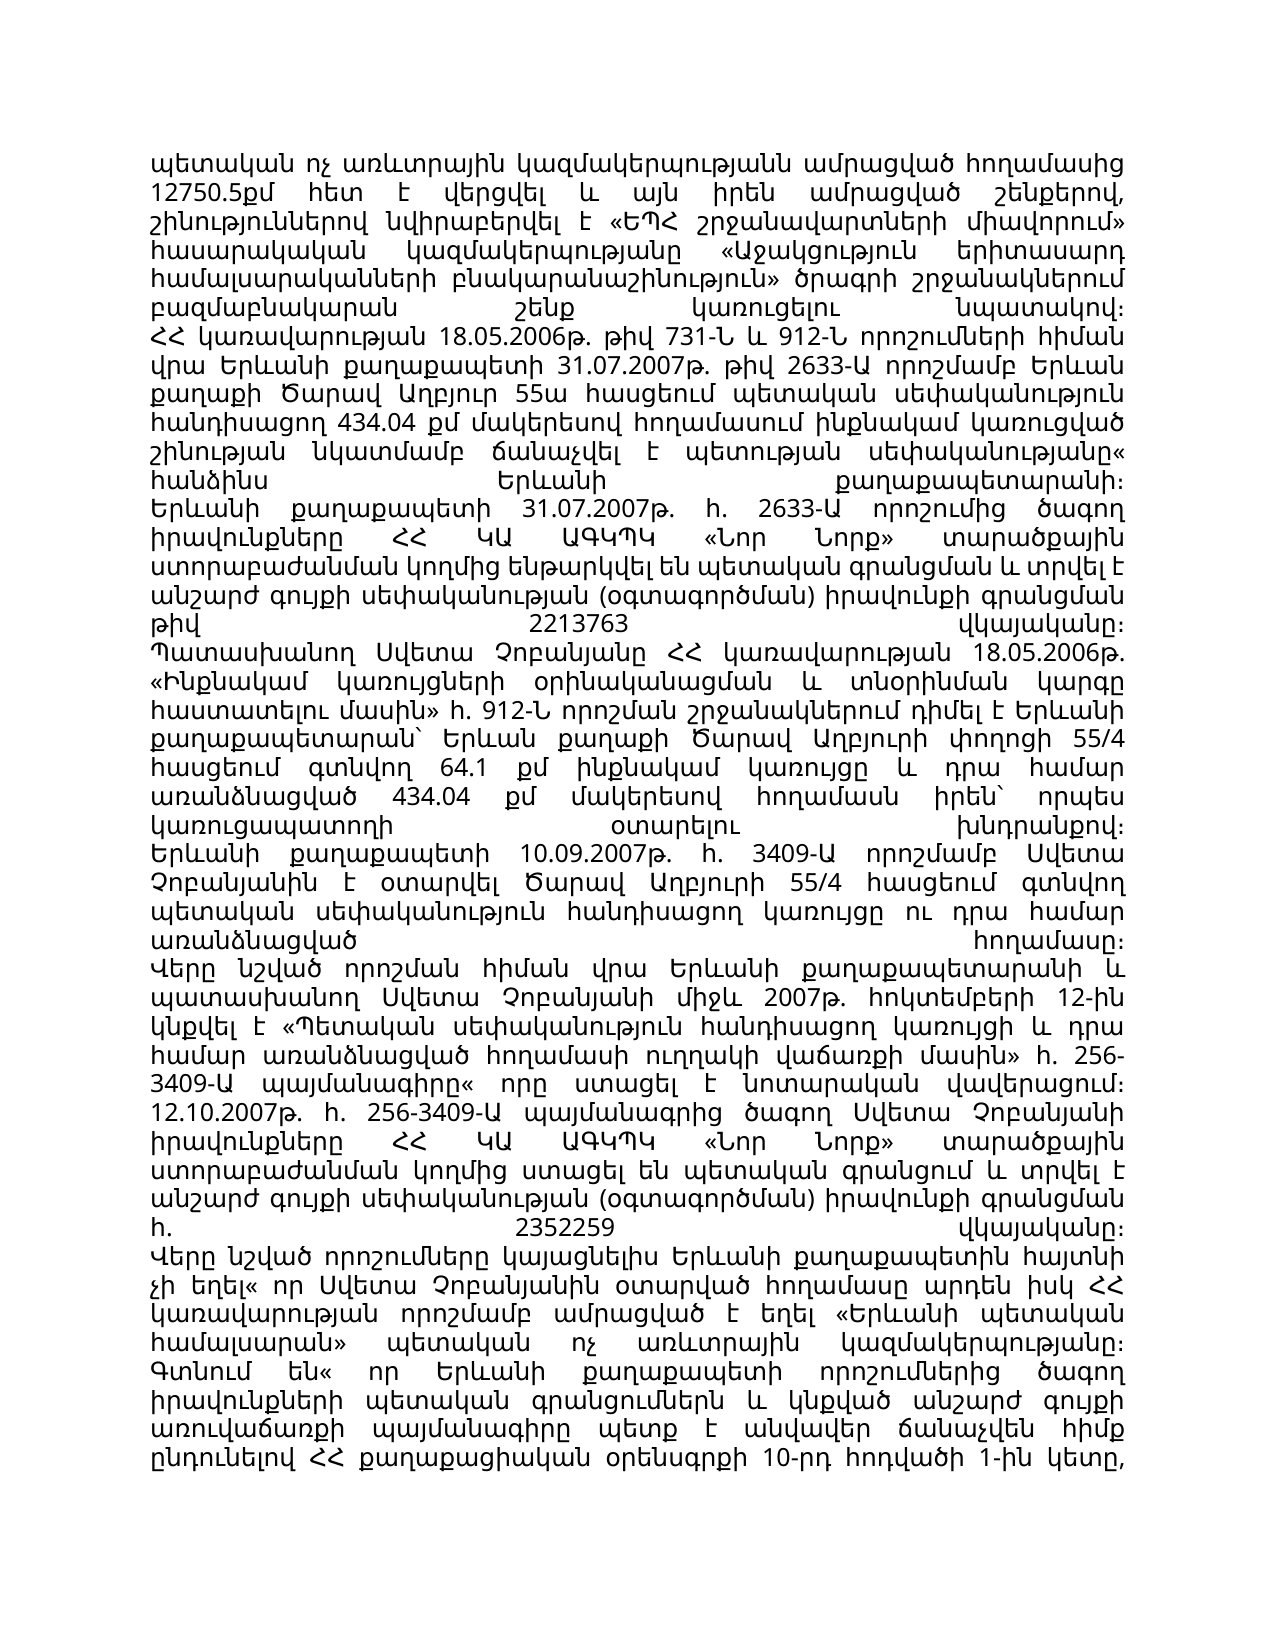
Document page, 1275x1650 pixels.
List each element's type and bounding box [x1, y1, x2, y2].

text [150, 150, 1125, 1472]
